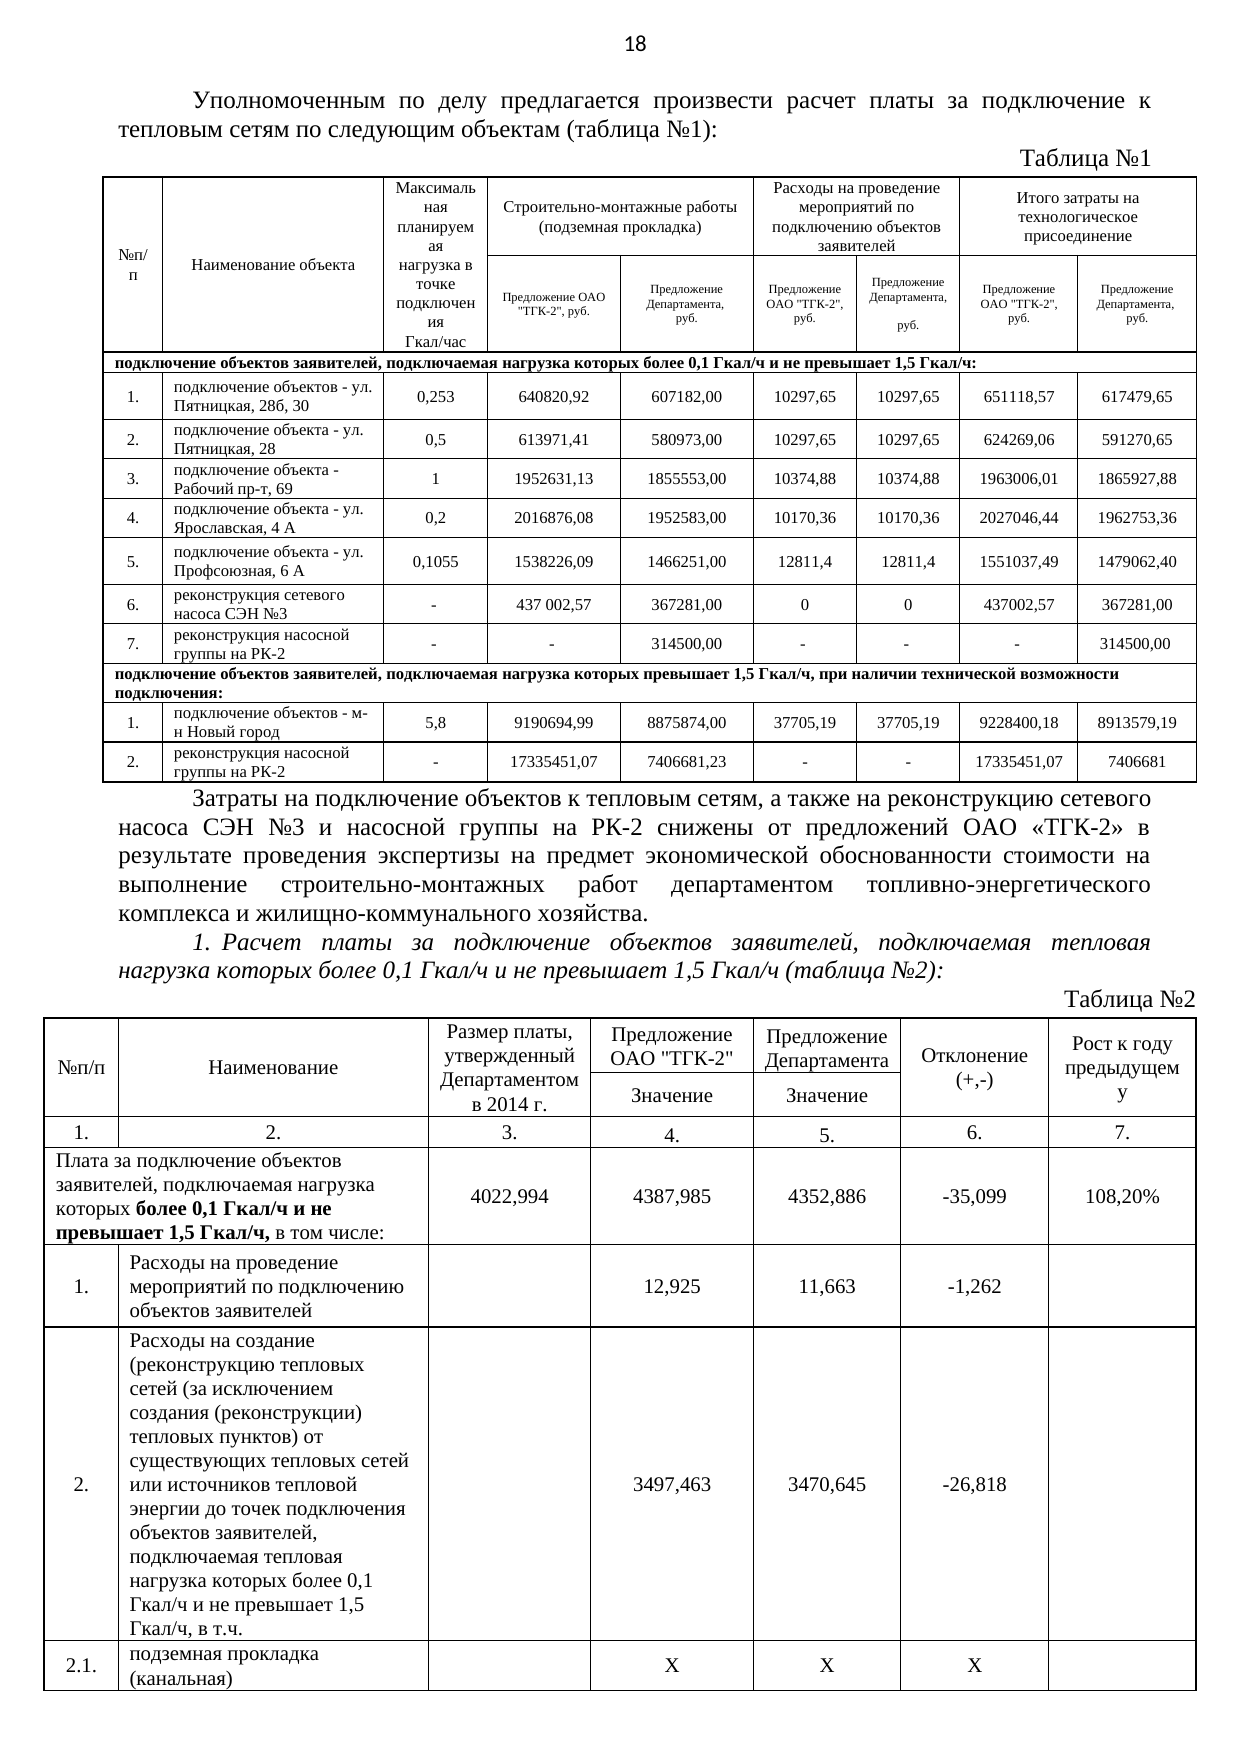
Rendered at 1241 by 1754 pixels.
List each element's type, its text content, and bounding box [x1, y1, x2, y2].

table_cell 7. [1049, 1117, 1195, 1147]
table_cell 314500,00 [621, 624, 753, 663]
table_cell 367281,00 [621, 585, 753, 623]
table_cell 6. [104, 585, 162, 623]
table_cell [1049, 1328, 1195, 1640]
table_cell [1049, 1641, 1195, 1689]
table_cell 5,8 [384, 703, 487, 741]
table_cell 2016876,08 [488, 499, 620, 537]
table_cell 8875874,00 [621, 703, 753, 741]
table_cell 1. [45, 1245, 118, 1326]
table_header Расходы на проведение мероприятий по подключению объектов заявителей [754, 178, 959, 255]
table_cell 367281,00 [1078, 585, 1196, 623]
table_header Предложение ОАО "ТГК-2" [591, 1019, 753, 1072]
table_cell 617479,65 [1078, 373, 1196, 419]
table_cell X [754, 1641, 900, 1689]
table_cell 2. [119, 1117, 428, 1147]
table_cell 1952631,13 [488, 459, 620, 498]
table_cell 17335451,07 [488, 743, 620, 781]
table_cell 1952583,00 [621, 499, 753, 537]
table_cell 12,925 [591, 1245, 753, 1326]
table_cell [1049, 1245, 1195, 1326]
table_cell 1551037,49 [960, 538, 1077, 584]
table_cell Значение [754, 1073, 900, 1116]
table_cell 3. [104, 459, 162, 498]
table_cell Предложение ОАО "ТГК-2", руб. [754, 256, 856, 351]
table_cell 6. [901, 1117, 1048, 1147]
text Уполномоченным по делу предлагается произвести расчет платы за подключение к тепловым сетям по следующим объектам (таблица №1): [118, 86, 1152, 143]
table_cell 624269,06 [960, 420, 1077, 458]
table_cell 1865927,88 [1078, 459, 1196, 498]
table_cell 1479062,40 [1078, 538, 1196, 584]
table_cell подземная прокладка (канальная) [119, 1641, 428, 1689]
table_cell 4387,985 [591, 1148, 753, 1244]
table_cell Расходы на проведение мероприятий по подключению объектов заявителей [119, 1245, 428, 1326]
table_cell 5. [104, 538, 162, 584]
table_cell реконструкция насосной группы на РК-2 [163, 743, 383, 781]
table_cell -26,818 [901, 1328, 1048, 1640]
table_cell - [384, 624, 487, 663]
table_cell - [754, 624, 856, 663]
table_cell 37705,19 [754, 703, 856, 741]
table_header №п/п [104, 178, 162, 351]
table_cell Расходы на создание (реконструкцию тепловых сетей (за исключением создания (реконструкции) тепловых пунктов) от существующих тепловых сетей или источников тепловой энергии до точек подключения объектов заявителей, подключаемая тепловая нагрузка которых более 0,1 Гкал/ч и не превышает 1,5 Гкал/ч, в т.ч. [119, 1328, 428, 1640]
table_header Рост к году предыдущему [1049, 1019, 1195, 1116]
table_header Размер платы, утвержденный Департаментом в 2014 г. [429, 1019, 590, 1116]
table_cell 1466251,00 [621, 538, 753, 584]
table_cell 3470,645 [754, 1328, 900, 1640]
table_cell 437 002,57 [488, 585, 620, 623]
table_cell Предложение Департамента, руб. [1078, 256, 1196, 351]
table_cell 7. [104, 624, 162, 663]
table_cell Предложение ОАО "ТГК-2", руб. [960, 256, 1077, 351]
table_cell 1. [45, 1117, 118, 1147]
table_cell 0 [754, 585, 856, 623]
table_cell Плата за подключение объектов заявителей, подключаемая нагрузка которых более 0,1 Гкал/ч и не превышает 1,5 Гкал/ч, в том числе: [45, 1148, 428, 1244]
table_cell 2.1. [45, 1641, 118, 1689]
table_cell 11,663 [754, 1245, 900, 1326]
table_cell реконструкция сетевого насоса СЭН №3 [163, 585, 383, 623]
table_cell 4. [104, 499, 162, 537]
table_cell 10297,65 [857, 373, 959, 419]
table_header Наименование [119, 1019, 428, 1116]
text Затраты на подключение объектов к тепловым сетям, а также на реконструкцию сетевого насоса СЭН №3 и насосной группы на РК-2 снижены от предложений ОАО «ТГК-2» в результате проведения экспертизы на предмет экономической обоснованности стоимости на выполнение строительно-монтажных работ департаментом топливно-энергетического комплекса и жилищно-коммунального хозяйства. [118, 783, 1152, 927]
table_cell 10374,88 [754, 459, 856, 498]
table_cell 1962753,36 [1078, 499, 1196, 537]
table_cell 5. [754, 1117, 900, 1147]
table_header Максимальная планируемая нагрузка в точке подключения Гкал/час [384, 178, 487, 351]
table_cell 9228400,18 [960, 703, 1077, 741]
table_cell 0,253 [384, 373, 487, 419]
table_cell 2. [104, 420, 162, 458]
table_cell 1963006,01 [960, 459, 1077, 498]
table_cell 640820,92 [488, 373, 620, 419]
table_cell 314500,00 [1078, 624, 1196, 663]
table_header Строительно-монтажные работы (подземная прокладка) [488, 178, 753, 255]
table_cell подключение объектов - м-н Новый город [163, 703, 383, 741]
table_cell 10297,65 [857, 420, 959, 458]
table_cell 10170,36 [754, 499, 856, 537]
table_header Отклонение (+,-) [901, 1019, 1048, 1116]
table_cell X [591, 1641, 753, 1689]
table_cell 9190694,99 [488, 703, 620, 741]
text Таблица №1 [118, 143, 1152, 172]
table_cell - [384, 585, 487, 623]
table_cell 613971,41 [488, 420, 620, 458]
table_cell 4022,994 [429, 1148, 590, 1244]
table_cell [429, 1641, 590, 1689]
table_cell - [754, 743, 856, 781]
table_cell 4352,886 [754, 1148, 900, 1244]
table_cell Предложение Департамента, руб. [857, 256, 959, 351]
table_cell Предложение ОАО "ТГК-2", руб. [488, 256, 620, 351]
table_cell 108,20% [1049, 1148, 1195, 1244]
table_cell -1,262 [901, 1245, 1048, 1326]
table_cell 0,5 [384, 420, 487, 458]
table_cell - [384, 743, 487, 781]
table_cell подключение объектов - ул. Пятницкая, 28б, 30 [163, 373, 383, 419]
table_cell 8913579,19 [1078, 703, 1196, 741]
table_header Предложение Департамента [754, 1019, 900, 1072]
table_cell реконструкция насосной группы на РК-2 [163, 624, 383, 663]
list Расчет платы за подключение объектов заявителей, подключаемая тепловая нагрузка которых более 0,1 Гкал/ч и не превышает 1,5 Гкал/ч (таблица №2): [118, 927, 1152, 984]
table_cell 12811,4 [857, 538, 959, 584]
table_cell 2. [45, 1328, 118, 1640]
table_cell X [901, 1641, 1048, 1689]
table_cell подключение объекта - ул. Профсоюзная, 6 А [163, 538, 383, 584]
table_header №п/п [45, 1019, 118, 1116]
table_cell подключение объекта - ул. Ярославская, 4 А [163, 499, 383, 537]
table_cell 651118,57 [960, 373, 1077, 419]
table_cell 37705,19 [857, 703, 959, 741]
table_cell 607182,00 [621, 373, 753, 419]
table_cell подключение объектов заявителей, подключаемая нагрузка которых более 0,1 Гкал/ч и не превышает 1,5 Гкал/ч: [104, 353, 1196, 372]
table_cell 1855553,00 [621, 459, 753, 498]
table_cell 437002,57 [960, 585, 1077, 623]
table_cell 1 [384, 459, 487, 498]
table_cell 2. [104, 743, 162, 781]
table_cell Предложение Департамента, руб. [621, 256, 753, 351]
table_cell 10297,65 [754, 420, 856, 458]
table_cell [429, 1245, 590, 1326]
table_cell 0,2 [384, 499, 487, 537]
table_cell подключение объектов заявителей, подключаемая нагрузка которых превышает 1,5 Гкал/ч, при наличии технической возможности подключения: [104, 664, 1196, 702]
table_cell 10297,65 [754, 373, 856, 419]
table_cell 4. [591, 1117, 753, 1147]
table_cell 591270,65 [1078, 420, 1196, 458]
table_cell 580973,00 [621, 420, 753, 458]
table_cell 0 [857, 585, 959, 623]
table_cell 12811,4 [754, 538, 856, 584]
table_cell 1. [104, 703, 162, 741]
table_cell 1538226,09 [488, 538, 620, 584]
table_cell [429, 1328, 590, 1640]
table_cell - [857, 624, 959, 663]
table_cell - [960, 624, 1077, 663]
table_cell 10170,36 [857, 499, 959, 537]
table_cell подключение объекта - ул. Пятницкая, 28 [163, 420, 383, 458]
table_cell 3497,463 [591, 1328, 753, 1640]
table_cell 7406681 [1078, 743, 1196, 781]
table_cell Значение [591, 1073, 753, 1116]
table_cell 2027046,44 [960, 499, 1077, 537]
text Таблица №2 [118, 984, 1196, 1013]
table_cell - [857, 743, 959, 781]
table_cell 10374,88 [857, 459, 959, 498]
table_cell 0,1055 [384, 538, 487, 584]
table_header Наименование объекта [163, 178, 383, 351]
table_cell - [488, 624, 620, 663]
table_cell 17335451,07 [960, 743, 1077, 781]
table_cell подключение объекта - Рабочий пр-т, 69 [163, 459, 383, 498]
table_cell 3. [429, 1117, 590, 1147]
table_cell 1. [104, 373, 162, 419]
table_cell 7406681,23 [621, 743, 753, 781]
table_header Итого затраты на технологическое присоединение [960, 178, 1196, 255]
table_cell -35,099 [901, 1148, 1048, 1244]
